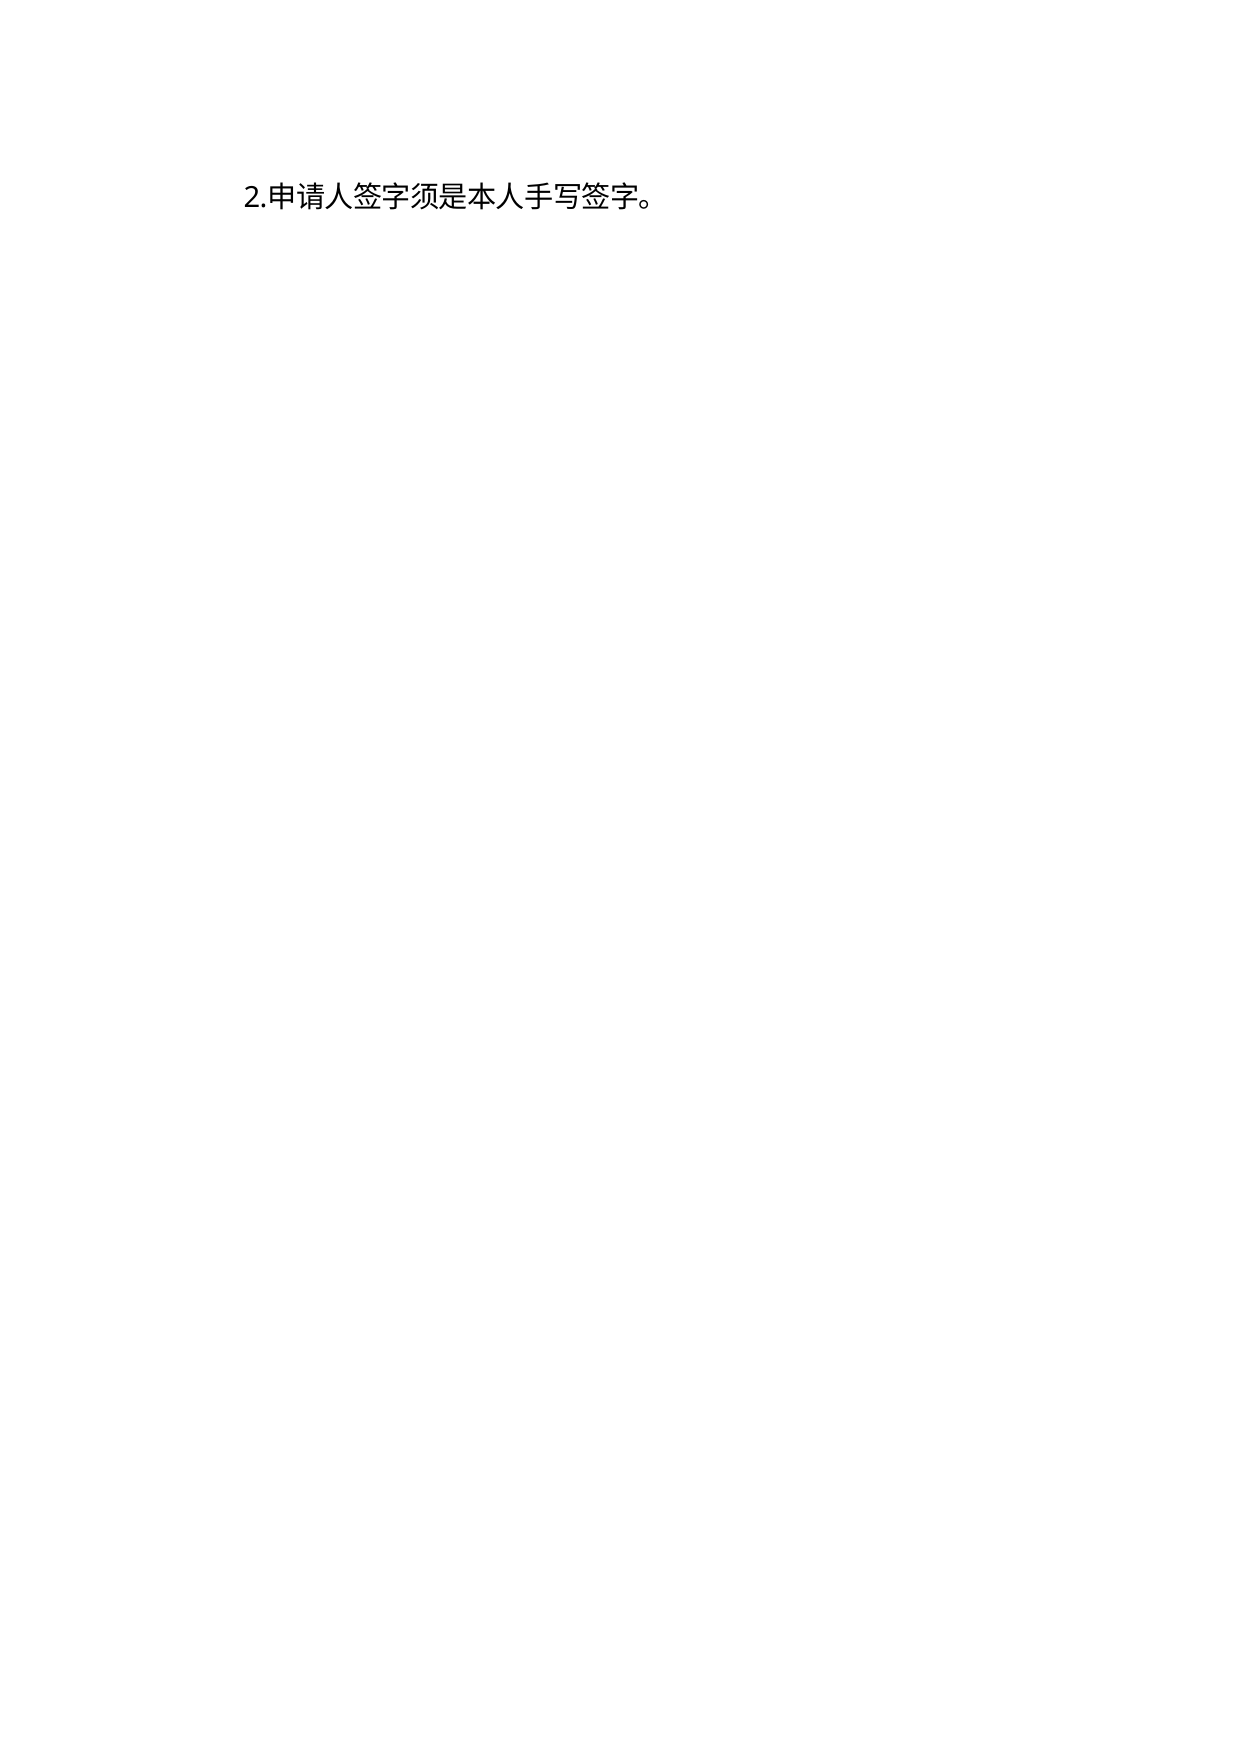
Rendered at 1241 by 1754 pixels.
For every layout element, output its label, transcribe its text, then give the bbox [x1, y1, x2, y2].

text 2.申请人签字须是本人手写签字。 [187, 162, 1053, 227]
